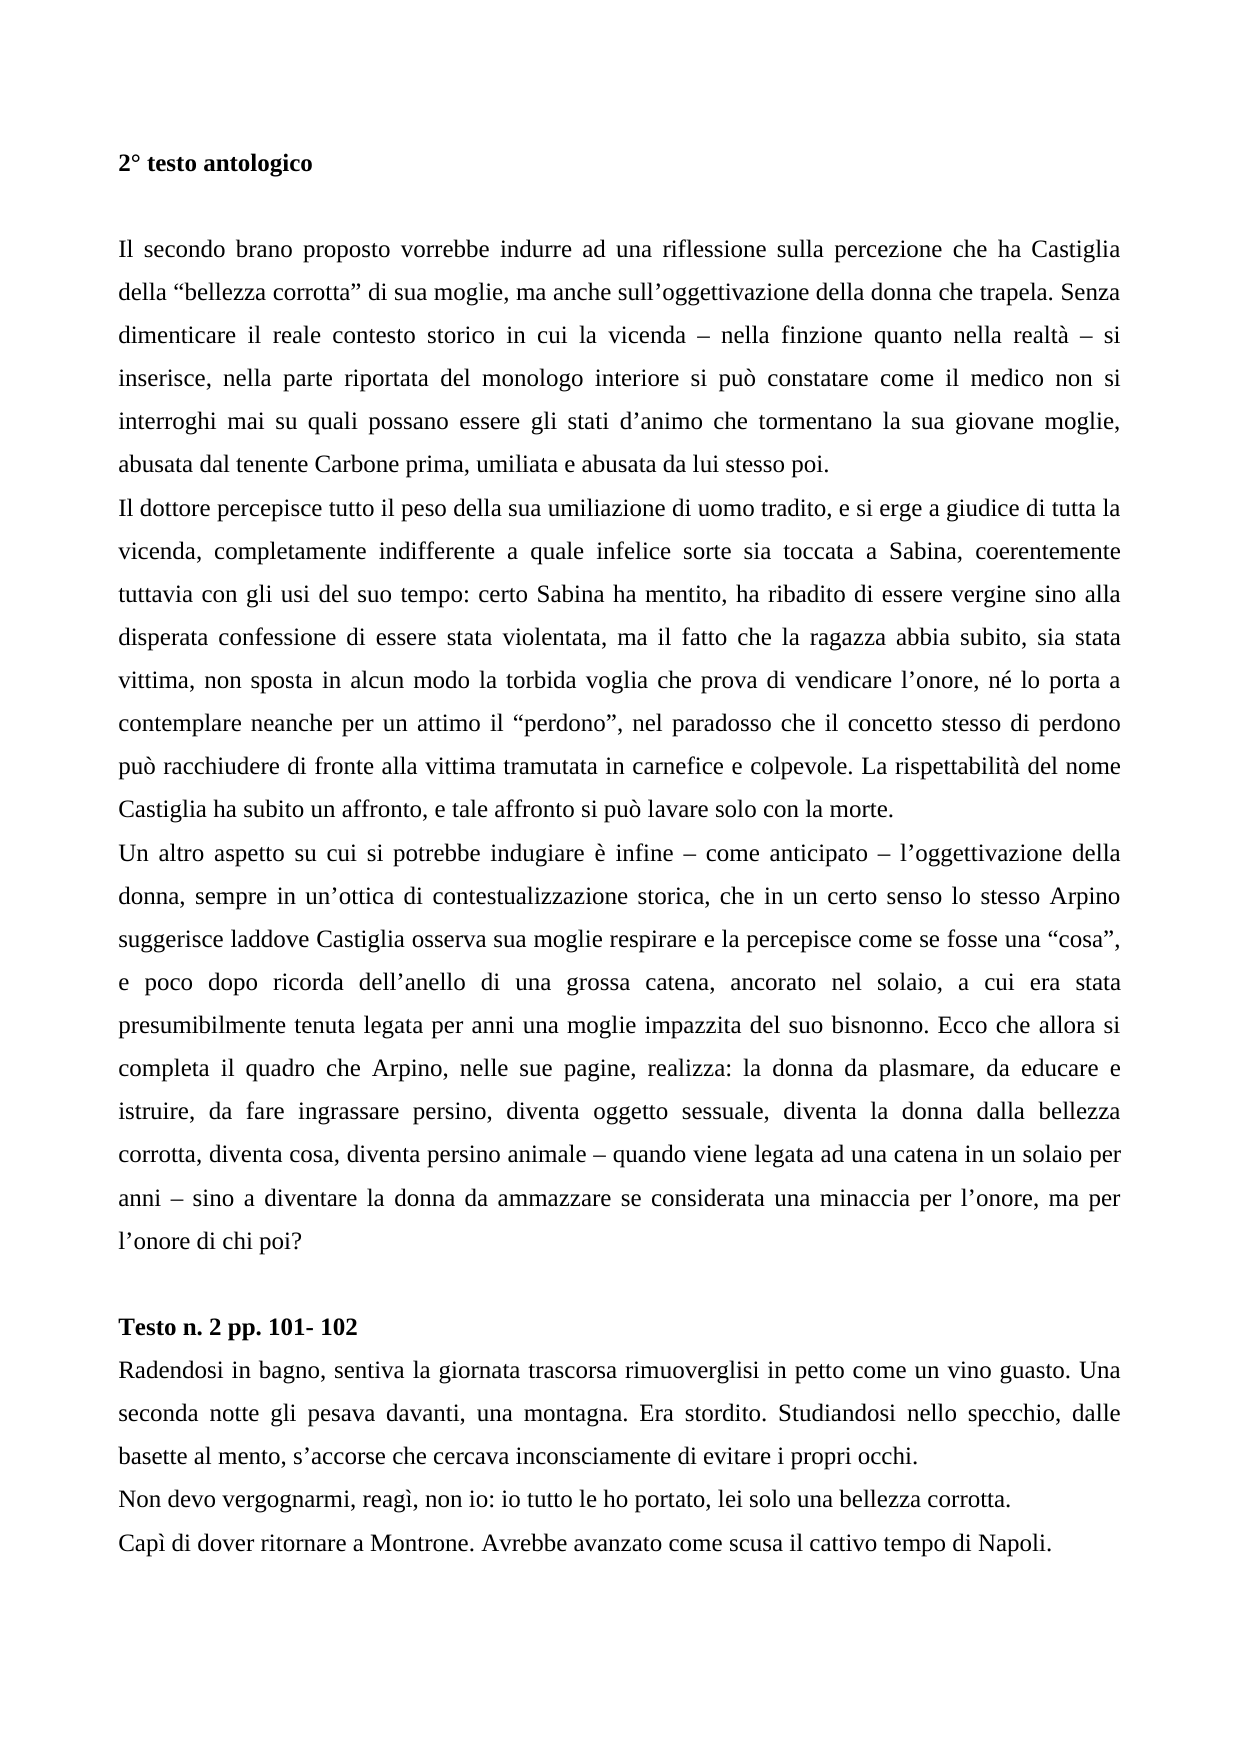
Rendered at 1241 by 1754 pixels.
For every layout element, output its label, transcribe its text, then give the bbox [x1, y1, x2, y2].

text Il secondo brano proposto vorrebbe indurre ad una riflessione sulla percezione che ha Castiglia della “bellezza corrotta” di sua moglie, ma anche sull’oggettivazione della donna che trapela. Senza dimenticare il reale contesto storico in cui la vicenda – nella finzione quanto nella realtà – si inserisce, nella parte riportata del monologo interiore si può constatare come il medico non si interroghi mai su quali possano essere gli stati d’animo che tormentano la sua giovane moglie, abusata dal tenente Carbone prima, umiliata e abusata da lui stesso poi. [118, 234, 1122, 478]
text Capì di dover ritornare a Montrone. Avrebbe avanzato come scusa il cattivo tempo di Napoli. [118, 1528, 1122, 1556]
text Testo n. 2 pp. 101- 102 [118, 1312, 1122, 1341]
text Non devo vergognarmi, reagì, non io: io tutto le ho portato, lei solo una bellezza corrotta. [118, 1484, 1122, 1513]
text 2° testo antologico [118, 148, 1122, 176]
text Il dottore percepisce tutto il peso della sua umiliazione di uomo tradito, e si erge a giudice di tutta la vicenda, completamente indifferente a quale infelice sorte sia toccata a Sabina, coerentemente tuttavia con gli usi del suo tempo: certo Sabina ha mentito, ha ribadito di essere vergine sino alla disperata confessione di essere stata violentata, ma il fatto che la ragazza abbia subito, sia stata vittima, non sposta in alcun modo la torbida voglia che prova di vendicare l’onore, né lo porta a contemplare neanche per un attimo il “perdono”, nel paradosso che il concetto stesso di perdono può racchiudere di fronte alla vittima tramutata in carnefice e colpevole. La rispettabilità del nome Castiglia ha subito un affronto, e tale affronto si può lavare solo con la morte. [118, 493, 1122, 823]
text Un altro aspetto su cui si potrebbe indugiare è infine – come anticipato – l’oggettivazione della donna, sempre in un’ottica di contestualizzazione storica, che in un certo senso lo stesso Arpino suggerisce laddove Castiglia osserva sua moglie respirare e la percepisce come se fosse una “cosa”, e poco dopo ricorda dell’anello di una grossa catena, ancorato nel solaio, a cui era stata presumibilmente tenuta legata per anni una moglie impazzita del suo bisnonno. Ecco che allora si completa il quadro che Arpino, nelle sue pagine, realizza: la donna da plasmare, da educare e istruire, da fare ingrassare persino, diventa oggetto sessuale, diventa la donna dalla bellezza corrotta, diventa cosa, diventa persino animale – quando viene legata ad una catena in un solaio per anni – sino a diventare la donna da ammazzare se considerata una minaccia per l’onore, ma per l’onore di chi poi? [118, 838, 1122, 1254]
text Radendosi in bagno, sentiva la giornata trascorsa rimuoverglisi in petto come un vino guasto. Una seconda notte gli pesava davanti, una montagna. Era stordito. Studiandosi nello specchio, dalle basette al mento, s’accorse che cercava inconsciamente di evitare i propri occhi. [118, 1355, 1122, 1470]
